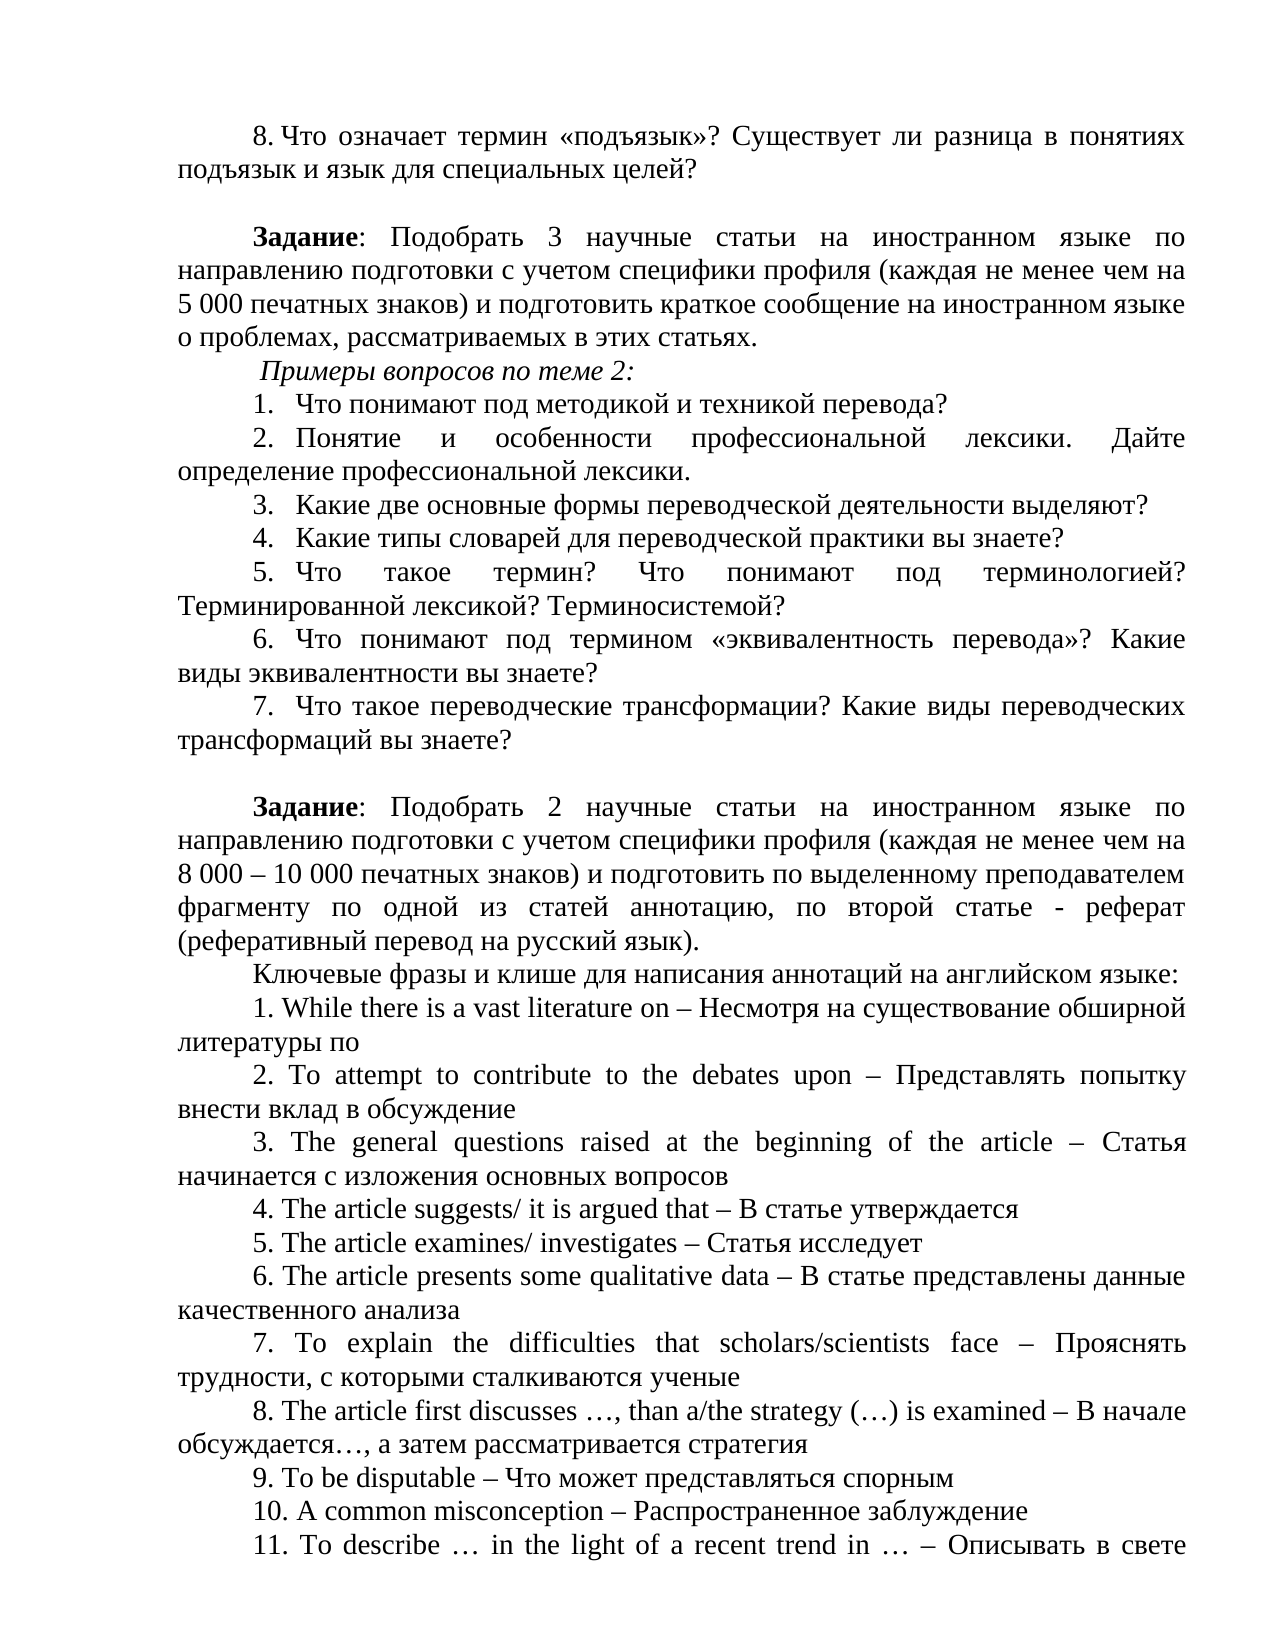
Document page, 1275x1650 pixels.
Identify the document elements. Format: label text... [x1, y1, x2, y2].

text 8. The article first discusses …, than a/the strategy (…) is examined – В начале обсуждается…, а затем рассматривается стратегия [177, 1393, 1186, 1460]
text Примеры вопросов по теме 2: [177, 353, 1186, 386]
text 1. While there is a vast literature on – Несмотря на существование обширной литературы по [177, 990, 1186, 1057]
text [177, 1527, 1186, 1560]
list Что понимают под методикой и техникой перевода? [177, 386, 1186, 420]
list Что такое термин? Что понимают под терминологией? Терминированной лексикой? Терминосистемой? [177, 554, 1186, 621]
text 3. The general questions raised at the beginning of the article – Статья начинается с изложения основных вопросов [177, 1124, 1186, 1191]
text Ключевые фразы и клише для написания аннотаций на английском языке: [177, 957, 1186, 990]
text 4. The article suggests/ it is argued that – В статье утверждается [177, 1191, 1186, 1225]
list Какие типы словарей для переводческой практики вы знаете? [177, 521, 1186, 554]
text Задание: Подобрать 2 научные статьи на иностранном языке по направлению подготовки с учетом специфики профиля (каждая не менее чем на 8 000 – 10 000 печатных знаков) и подготовить по выделенному преподавателем фрагменту по одной из статей аннотацию, по второй статье - реферат (реферативный перевод на русский язык). [177, 789, 1186, 957]
list Понятие и особенности профессиональной лексики. Дайте определение профессиональной лексики. [177, 420, 1186, 487]
text 6. The article presents some qualitative data – В статье представлены данные качественного анализа [177, 1258, 1186, 1326]
list Что такое переводческие трансформации? Какие виды переводческих трансформаций вы знаете? [177, 688, 1186, 755]
list Какие две основные формы переводческой деятельности выделяют? [177, 487, 1186, 521]
text 9. To be disputable – Что может представляться спорным [177, 1460, 1186, 1493]
list Что понимают под термином «эквивалентность перевода»? Какие виды эквивалентности вы знаете? [177, 621, 1186, 688]
text Задание: Подобрать 3 научные статьи на иностранном языке по направлению подготовки с учетом специфики профиля (каждая не менее чем на 5 000 печатных знаков) и подготовить краткое сообщение на иностранном языке о проблемах, рассматриваемых в этих статьях. [177, 219, 1186, 353]
text 10. A common misconception – Распространенное заблуждение [177, 1493, 1186, 1527]
text 7. To explain the difficulties that scholars/scientists face – Прояснять трудности, с которыми сталкиваются ученые [177, 1326, 1186, 1393]
list Что означает термин «подъязык»? Существует ли разница в понятиях подъязык и язык для специальных целей? [177, 118, 1186, 185]
text 2. To attempt to contribute to the debates upon – Представлять попытку внести вклад в обсуждение [177, 1057, 1186, 1124]
text 5. The article examines/ investigates – Статья исследует [177, 1225, 1186, 1258]
